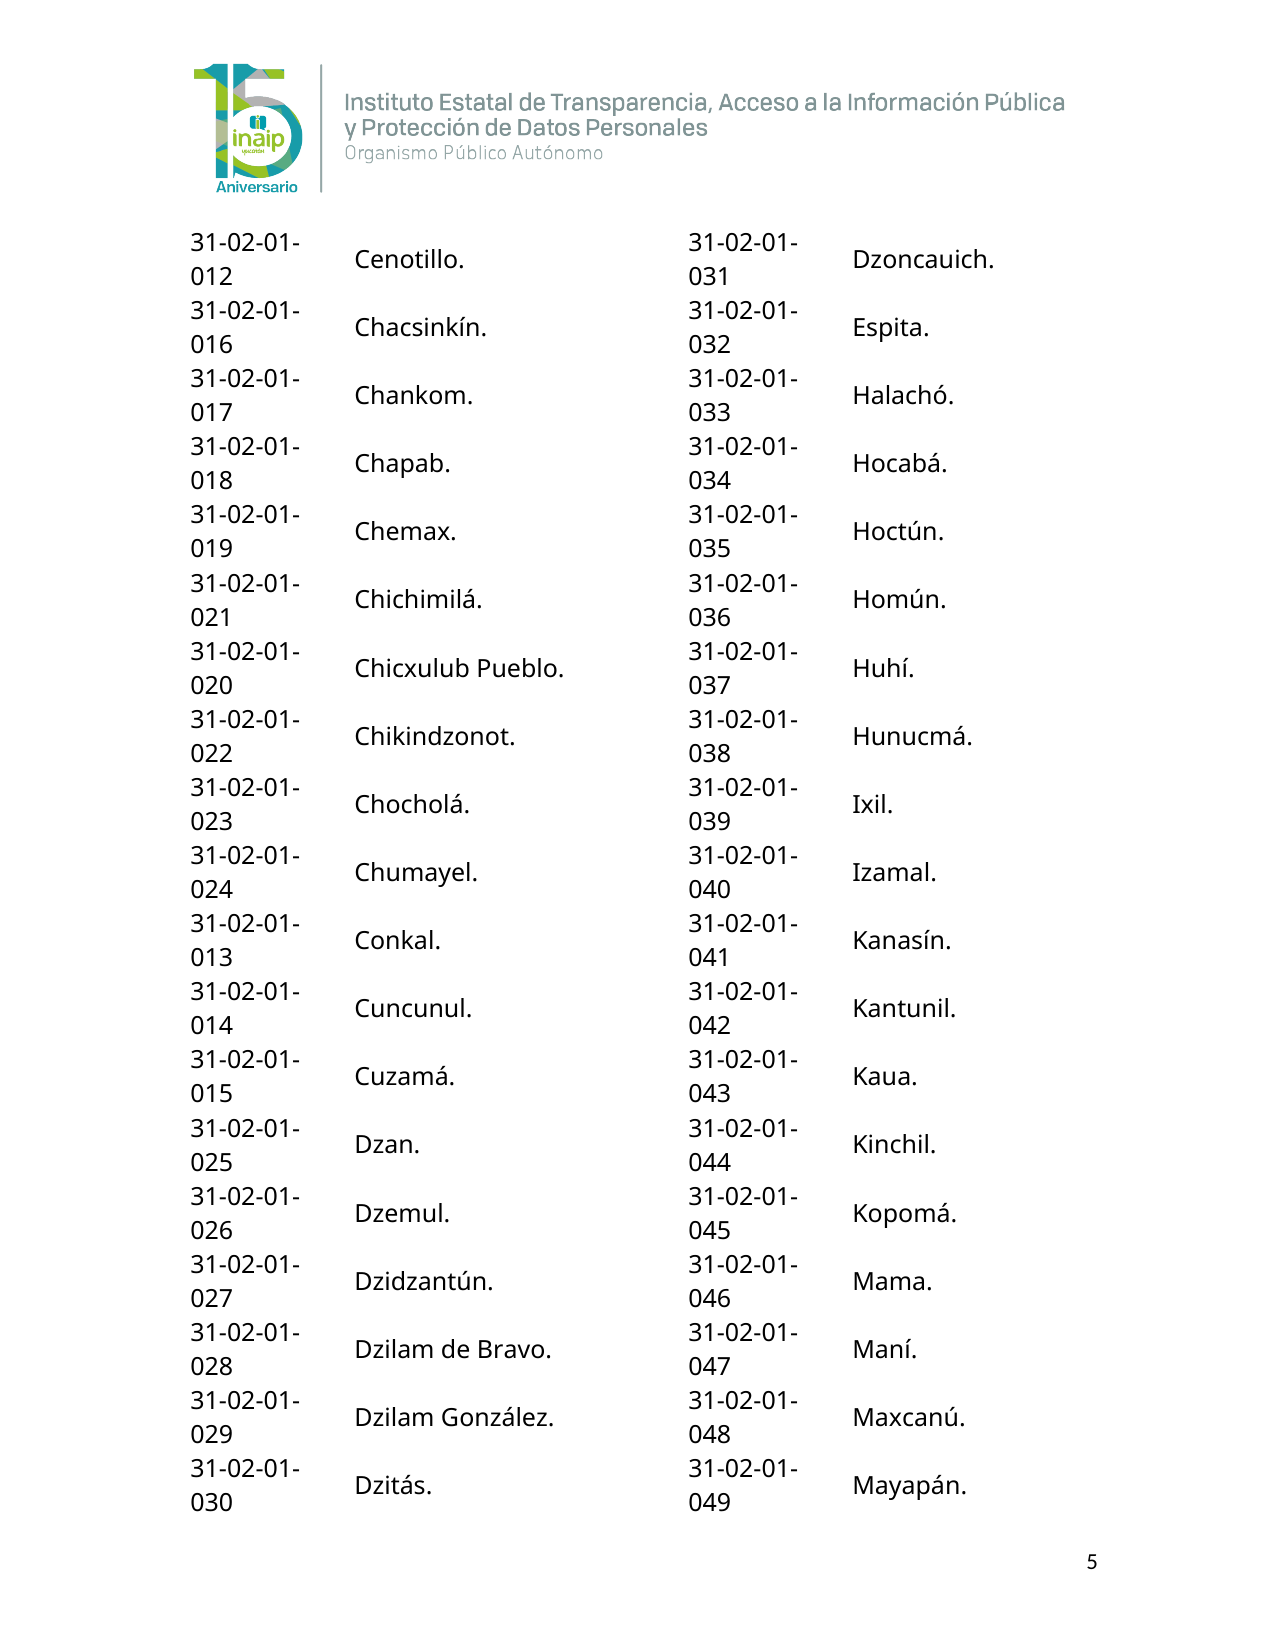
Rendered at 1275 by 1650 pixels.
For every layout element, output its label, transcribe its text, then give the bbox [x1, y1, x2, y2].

table_cell Kanasín. [845, 906, 1081, 974]
table_cell Mayapán. [845, 1451, 1081, 1519]
table_cell Chemax. [347, 497, 583, 565]
table_cell 31-02-01-043 [681, 1042, 845, 1110]
table_cell 31-02-01-046 [681, 1246, 845, 1314]
table_cell 31-02-01-015 [183, 1042, 347, 1110]
table_cell 31-02-01-025 [183, 1110, 347, 1178]
table_cell 31-02-01-044 [681, 1110, 845, 1178]
table_cell Kopomá. [845, 1178, 1081, 1246]
table_cell Maxcanú. [845, 1383, 1081, 1451]
table_cell 31-02-01-021 [183, 565, 347, 633]
table_cell Chacsinkín. [347, 293, 583, 361]
table_cell Mama. [845, 1246, 1081, 1314]
table_cell Dzitás. [347, 1451, 583, 1519]
table_cell 31-02-01-029 [183, 1383, 347, 1451]
table_cell 31-02-01-020 [183, 633, 347, 701]
table_cell Ixil. [845, 770, 1081, 838]
table_cell Kantunil. [845, 974, 1081, 1042]
table_cell 31-02-01-018 [183, 429, 347, 497]
table_cell Chocholá. [347, 770, 583, 838]
table_cell Cuncunul. [347, 974, 583, 1042]
table_cell Kaua. [845, 1042, 1081, 1110]
table_cell 31-02-01-013 [183, 906, 347, 974]
table_cell 31-02-01-032 [681, 293, 845, 361]
table_cell Halachó. [845, 361, 1081, 429]
table_cell Hoctún. [845, 497, 1081, 565]
table_cell Espita. [845, 293, 1081, 361]
table_cell 31-02-01-034 [681, 429, 845, 497]
table_cell 31-02-01-031 [681, 225, 845, 293]
table_cell Hunucmá. [845, 701, 1081, 769]
table_cell Dzilam González. [347, 1383, 583, 1451]
table_cell 31-02-01-017 [183, 361, 347, 429]
table_cell 31-02-01-028 [183, 1315, 347, 1383]
table_cell Homún. [845, 565, 1081, 633]
table_cell Dzilam de Bravo. [347, 1315, 583, 1383]
table_cell Hocabá. [845, 429, 1081, 497]
table_cell Chicxulub Pueblo. [347, 633, 583, 701]
table_cell Chumayel. [347, 838, 583, 906]
table_cell Chichimilá. [347, 565, 583, 633]
table_cell 31-02-01-035 [681, 497, 845, 565]
table_cell 31-02-01-037 [681, 633, 845, 701]
table_cell Maní. [845, 1315, 1081, 1383]
table_cell 31-02-01-012 [183, 225, 347, 293]
table_cell 31-02-01-042 [681, 974, 845, 1042]
table_cell 31-02-01-030 [183, 1451, 347, 1519]
table_cell 31-02-01-041 [681, 906, 845, 974]
table_cell 31-02-01-022 [183, 701, 347, 769]
table_cell Dzemul. [347, 1178, 583, 1246]
table_cell Cuzamá. [347, 1042, 583, 1110]
table_cell 31-02-01-027 [183, 1246, 347, 1314]
table_cell Huhí. [845, 633, 1081, 701]
table_cell 31-02-01-038 [681, 701, 845, 769]
table_cell 31-02-01-036 [681, 565, 845, 633]
table_cell 31-02-01-047 [681, 1315, 845, 1383]
table_cell 31-02-01-026 [183, 1178, 347, 1246]
table_cell 31-02-01-049 [681, 1451, 845, 1519]
table_cell Conkal. [347, 906, 583, 974]
table_cell 31-02-01-014 [183, 974, 347, 1042]
picture [177, 59, 1066, 197]
table_cell Chankom. [347, 361, 583, 429]
table_cell 31-02-01-039 [681, 770, 845, 838]
table_cell Cenotillo. [347, 225, 583, 293]
table_cell Dzan. [347, 1110, 583, 1178]
table_cell 31-02-01-016 [183, 293, 347, 361]
table_cell 31-02-01-033 [681, 361, 845, 429]
table_cell 31-02-01-048 [681, 1383, 845, 1451]
table_cell Dzoncauich. [845, 225, 1081, 293]
table_cell 31-02-01-045 [681, 1178, 845, 1246]
table_cell Dzidzantún. [347, 1246, 583, 1314]
table_cell Chapab. [347, 429, 583, 497]
table_cell Izamal. [845, 838, 1081, 906]
table_cell 31-02-01-019 [183, 497, 347, 565]
table_cell 31-02-01-040 [681, 838, 845, 906]
table_cell Chikindzonot. [347, 701, 583, 769]
table_cell 31-02-01-023 [183, 770, 347, 838]
table_cell 31-02-01-024 [183, 838, 347, 906]
table_cell Kinchil. [845, 1110, 1081, 1178]
